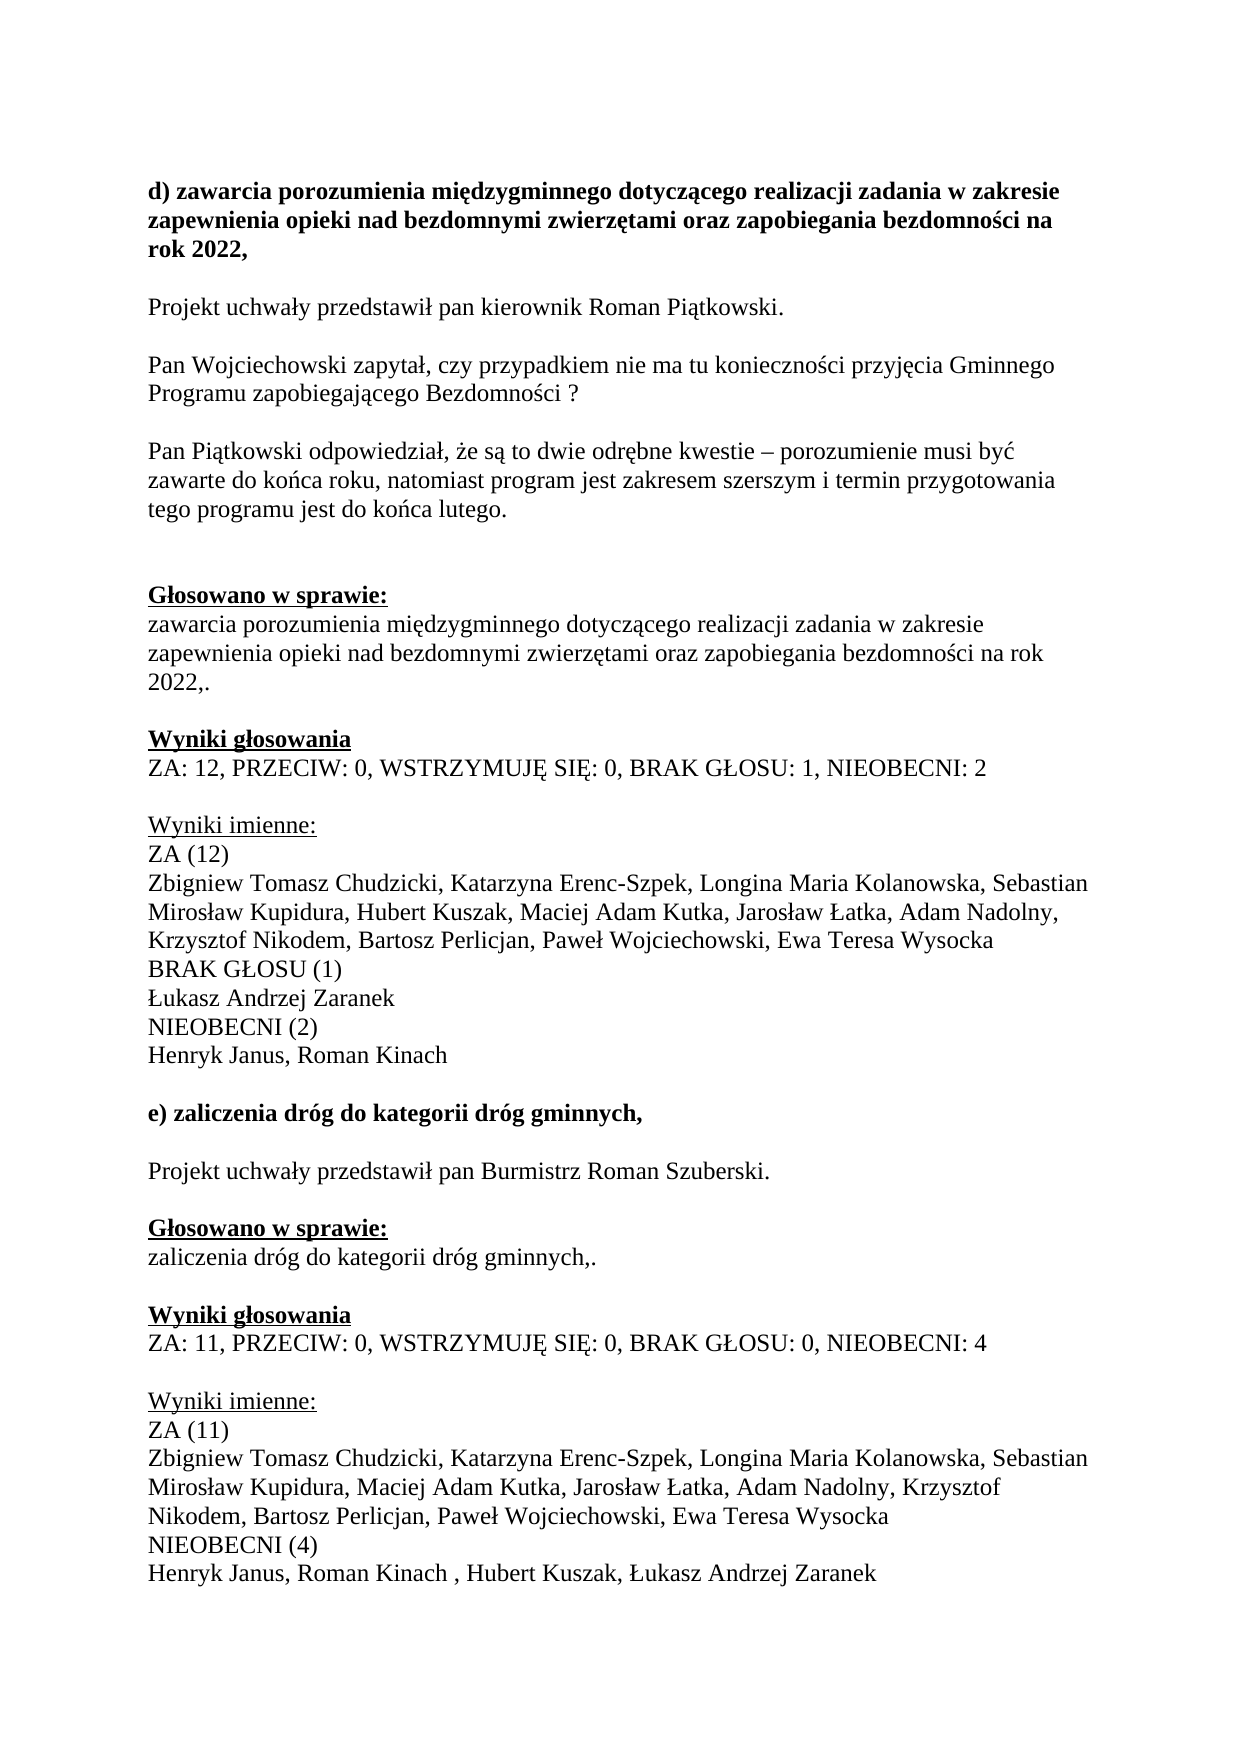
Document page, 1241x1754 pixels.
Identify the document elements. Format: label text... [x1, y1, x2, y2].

text Głosowano w sprawie: zawarcia porozumienia międzygminnego dotyczącego realizacji zadania w zakresie zapewnienia opieki nad bezdomnymi zwierzętami oraz zapobiegania bezdomności na rok 2022,. Wyniki głosowania ZA: 12, PRZECIW: 0, WSTRZYMUJĘ SIĘ: 0, BRAK GŁOSU: 1, NIEOBECNI: 2 Wyniki imienne: ZA (12) Zbigniew Tomasz Chudzicki, Katarzyna Erenc-Szpek, Longina Maria Kolanowska, Sebastian Mirosław Kupidura, Hubert Kuszak, Maciej Adam Kutka, Jarosław Łatka, Adam Nadolny, Krzysztof Nikodem, Bartosz Perlicjan, Paweł Wojciechowski, Ewa Teresa Wysocka BRAK GŁOSU (1) Łukasz Andrzej Zaranek NIEOBECNI (2) Henryk Janus, Roman Kinach e) zaliczenia dróg do kategorii dróg gminnych, [148, 552, 1093, 1127]
text Projekt uchwały przedstawił pan kierownik Roman Piątkowski. [148, 292, 1093, 321]
text Pan Piątkowski odpowiedział, że są to dwie odrębne kwestie – porozumienie musi być zawarte do końca roku, natomiast program jest zakresem szerszym i termin przygotowania tego programu jest do końca lutego. [148, 436, 1093, 523]
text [148, 1156, 1093, 1587]
text d) zawarcia porozumienia międzygminnego dotyczącego realizacji zadania w zakresie zapewnienia opieki nad bezdomnymi zwierzętami oraz zapobiegania bezdomności na rok 2022, [148, 148, 1093, 263]
text Pan Wojciechowski zapytał, czy przypadkiem nie ma tu konieczności przyjęcia Gminnego Programu zapobiegającego Bezdomności ? [148, 350, 1093, 407]
